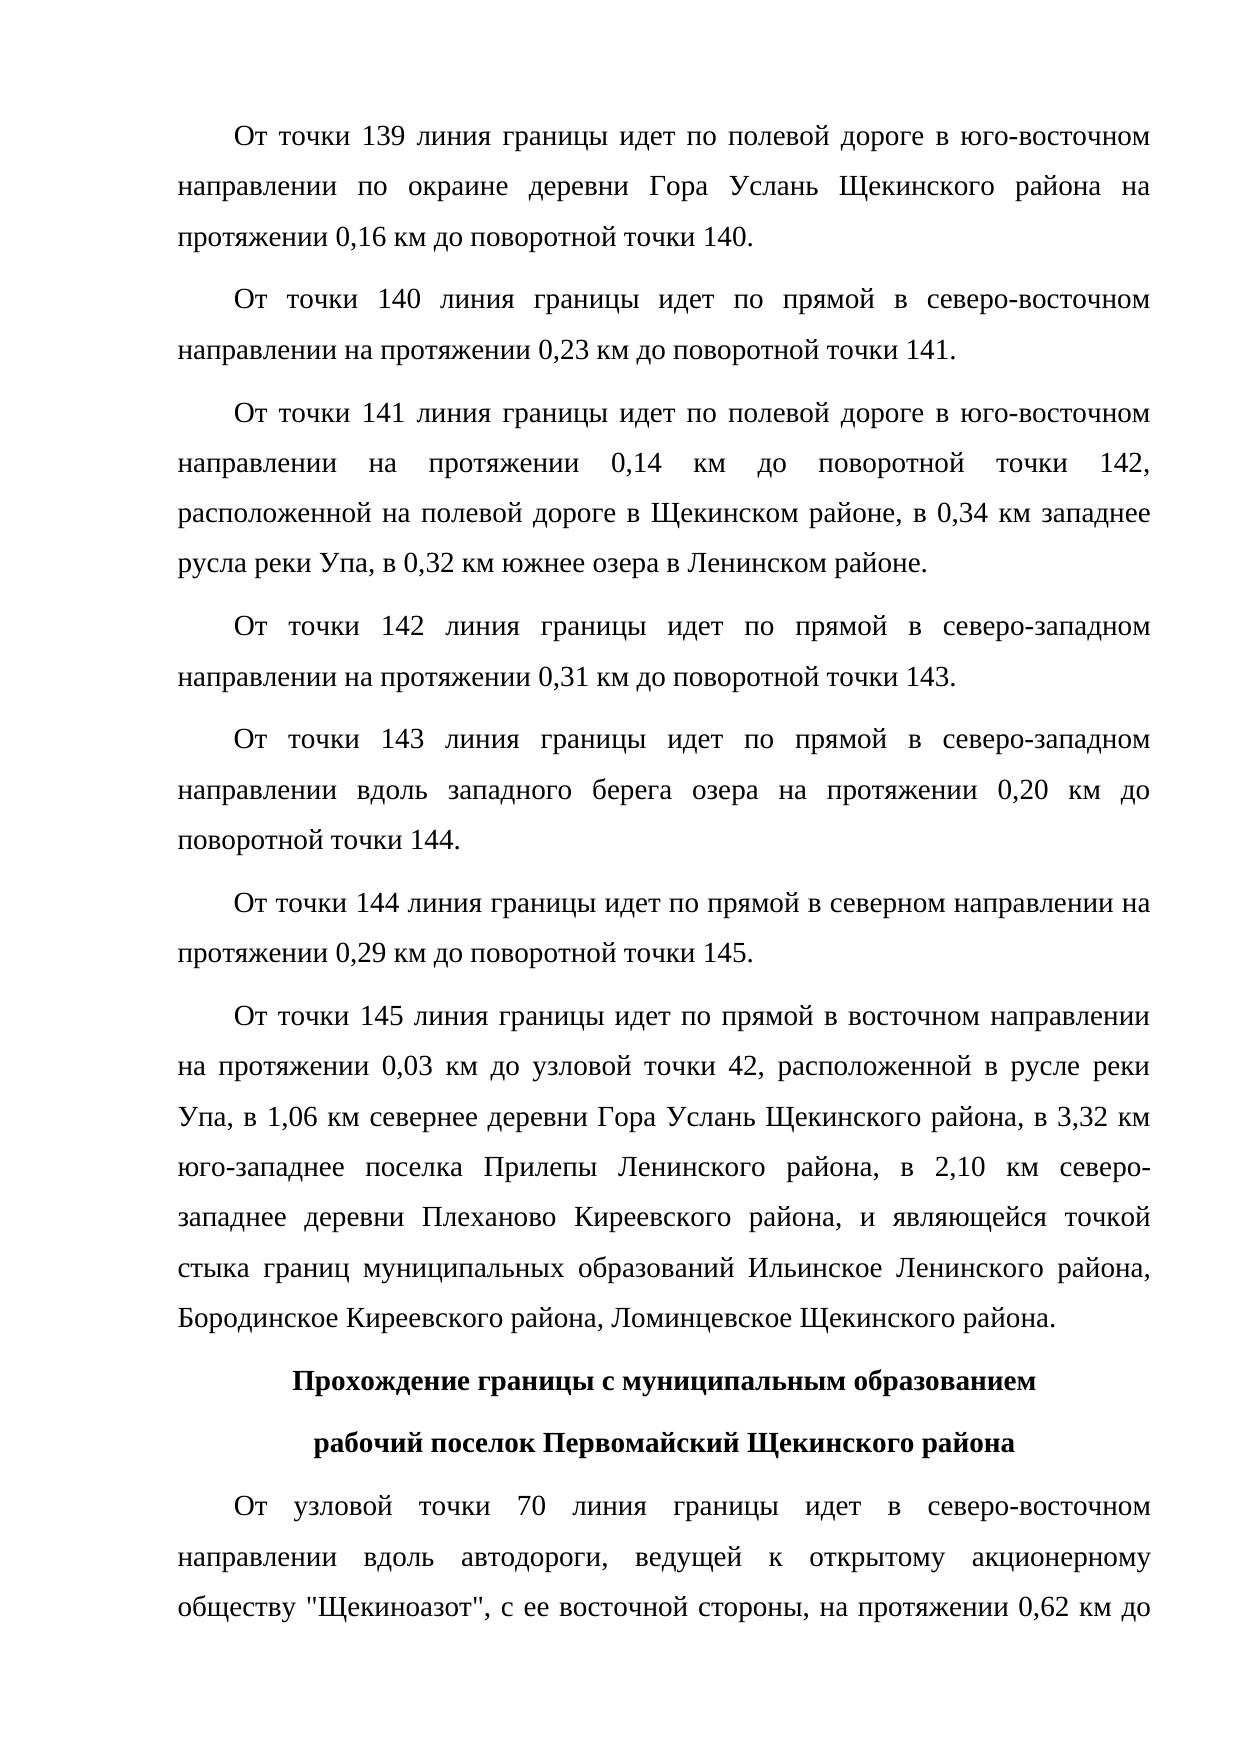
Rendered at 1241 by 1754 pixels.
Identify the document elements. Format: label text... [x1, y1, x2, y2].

text От точки 139 линия границы идет по полевой дороге в юго-восточном направлении по окраине деревни Гора Услань Щекинского района на протяжении 0,16 км до поворотной точки 140. [177, 118, 1152, 252]
text Прохождение границы с муниципальным образованием [177, 1363, 1152, 1396]
text От точки 141 линия границы идет по полевой дороге в юго-восточном направлении на протяжении 0,14 км до поворотной точки 142, расположенной на полевой дороге в Щекинском районе, в 0,34 км западнее русла реки Упа, в 0,32 км южнее озера в Ленинском районе. [177, 395, 1152, 579]
text От точки 145 линия границы идет по прямой в восточном направлении на протяжении 0,03 км до узловой точки 42, расположенной в русле реки Упа, в 1,06 км севернее деревни Гора Услань Щекинского района, в 3,32 км юго-западнее поселка Прилепы Ленинского района, в 2,10 км северо-западнее деревни Плеханово Киреевского района, и являющейся точкой стыка границ муниципальных образований Ильинское Ленинского района, Бородинское Киреевского района, Ломинцевское Щекинского района. [177, 998, 1152, 1333]
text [177, 1488, 1152, 1623]
text От точки 142 линия границы идет по прямой в северо-западном направлении на протяжении 0,31 км до поворотной точки 143. [177, 608, 1152, 692]
text рабочий поселок Первомайский Щекинского района [177, 1426, 1152, 1459]
text От точки 144 линия границы идет по прямой в северном направлении на протяжении 0,29 км до поворотной точки 145. [177, 885, 1152, 969]
text От точки 140 линия границы идет по прямой в северо-восточном направлении на протяжении 0,23 км до поворотной точки 141. [177, 282, 1152, 365]
text От точки 143 линия границы идет по прямой в северо-западном направлении вдоль западного берега озера на протяжении 0,20 км до поворотной точки 144. [177, 722, 1152, 856]
